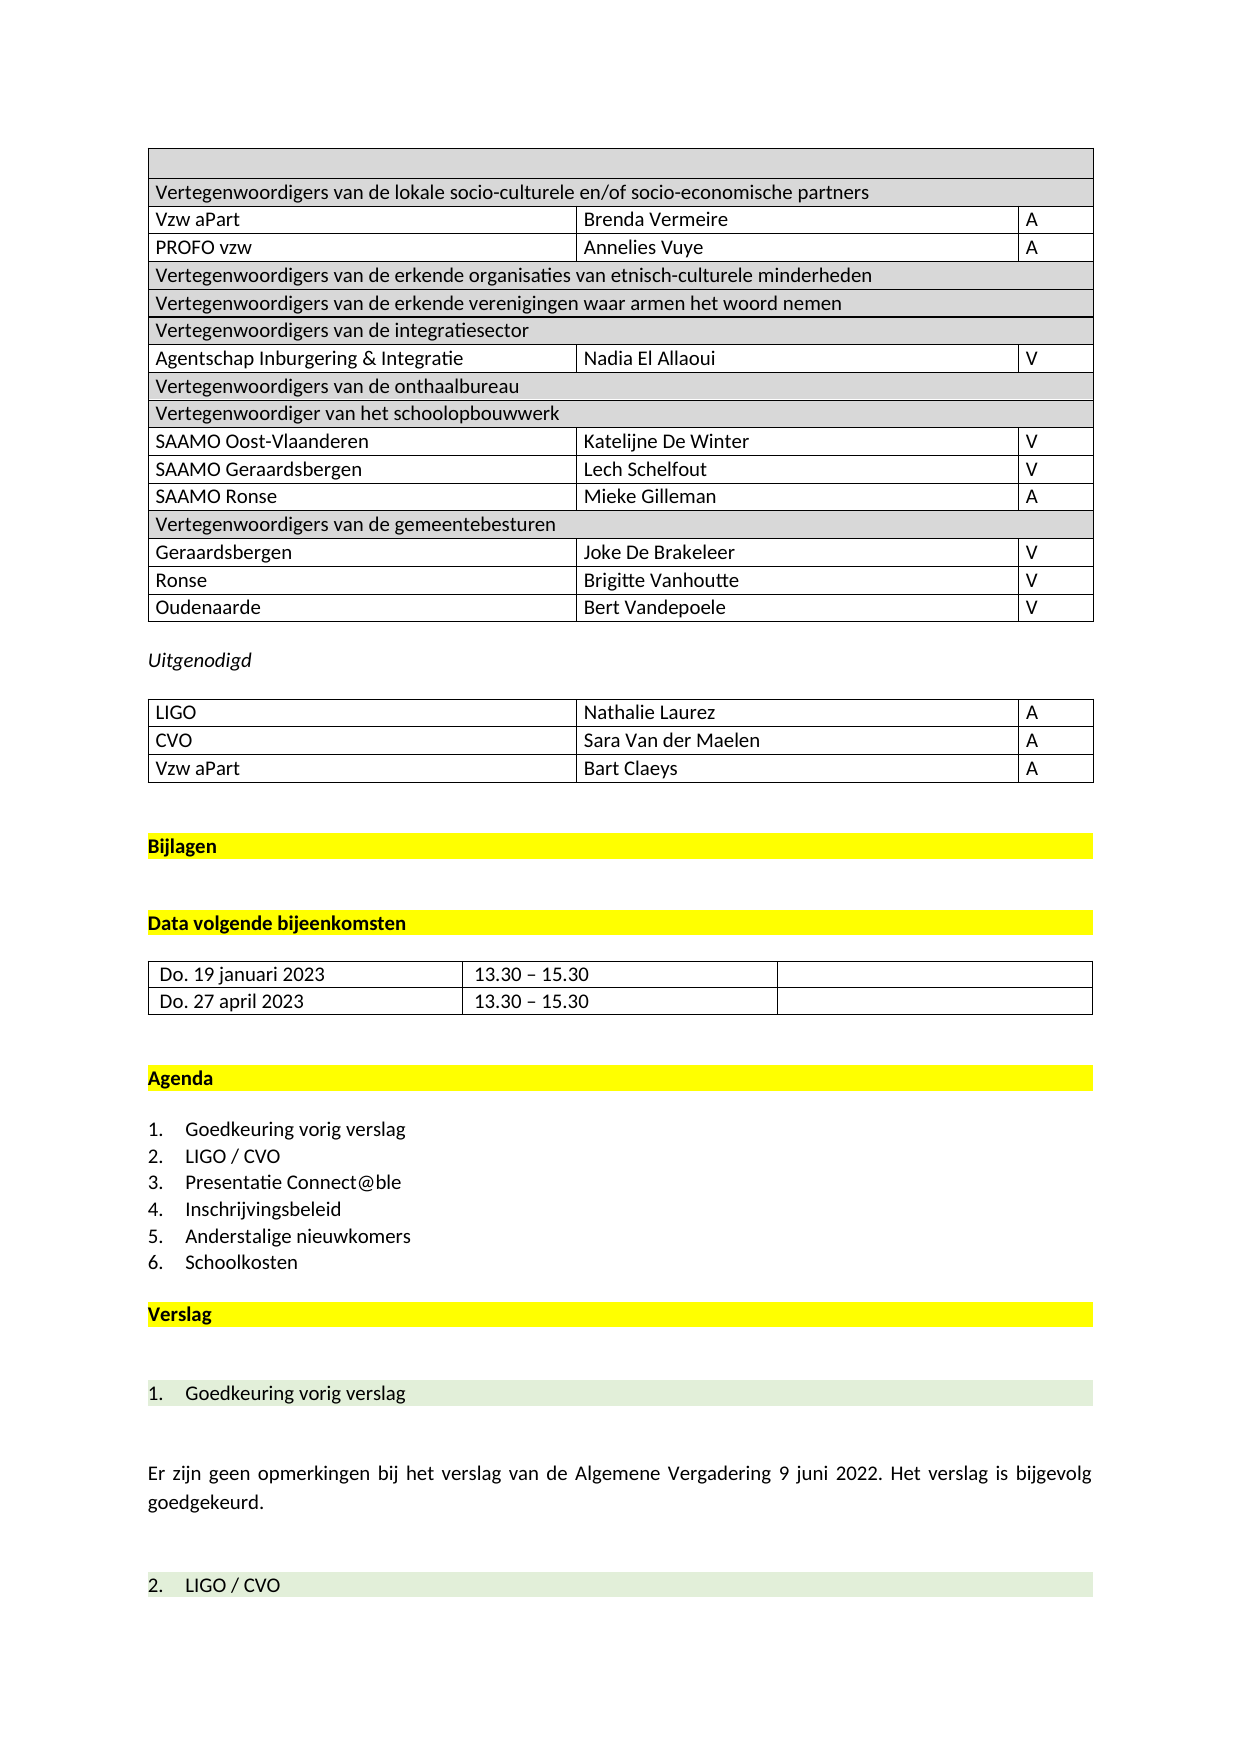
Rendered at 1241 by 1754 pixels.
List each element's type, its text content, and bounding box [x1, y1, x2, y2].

text Bijlagen [148, 833, 1093, 859]
table_cell Vertegenwoordigers van de erkende verenigingen waar armen het woord nemen [149, 290, 1093, 316]
list Presentatie Connect@ble [148, 1169, 1093, 1195]
text Agenda [148, 1065, 1093, 1091]
list Anderstalige nieuwkomers [148, 1223, 1093, 1248]
table_cell Joke De Brakeleer [577, 539, 1018, 566]
list Goedkeuring vorig verslag [148, 1116, 1093, 1142]
text Uitgenodigd [148, 648, 1093, 673]
table_cell Ronse [149, 567, 576, 593]
text Er zijn geen opmerkingen bij het verslag van de Algemene Vergadering 9 juni 2022. Het verslag is bijgevolg goedgekeurd. [148, 1460, 1093, 1515]
table_cell A [1019, 207, 1093, 233]
table_cell A [1019, 755, 1093, 782]
table_cell Katelijne De Winter [577, 428, 1018, 455]
table_cell A [1019, 234, 1093, 261]
table_header LIGO [149, 700, 576, 726]
table_cell Bart Claeys [577, 755, 1018, 782]
table_cell Vertegenwoordigers van de onthaalbureau [149, 373, 1093, 399]
table_cell Vzw aPart [149, 207, 576, 233]
table_cell Bert Vandepoele [577, 595, 1018, 621]
table_cell Vertegenwoordigers van de erkende organisaties van etnisch-culturele minderheden [149, 262, 1093, 289]
table_cell Annelies Vuye [577, 234, 1018, 261]
table_header A [1019, 700, 1093, 726]
table_cell A [1019, 484, 1093, 510]
list LIGO / CVO [148, 1143, 1093, 1168]
table_cell 13.30 – 15.30 [463, 988, 777, 1013]
table_cell Vertegenwoordiger van het schoolopbouwwerk [149, 401, 1093, 427]
table_cell V [1019, 539, 1093, 566]
table_cell Vzw aPart [149, 755, 576, 782]
table_cell Nadia El Allaoui [577, 345, 1018, 372]
table_cell Vertegenwoordigers van de integratiesector [149, 318, 1093, 344]
table_cell SAAMO Oost-Vlaanderen [149, 428, 576, 455]
list LIGO / CVO [148, 1572, 1093, 1597]
table_cell SAAMO Ronse [149, 484, 576, 510]
table_cell PROFO vzw [149, 234, 576, 261]
table_cell Do. 27 april 2023 [149, 988, 462, 1013]
table_header [778, 962, 1092, 987]
table_cell CVO [149, 727, 576, 754]
table_cell V [1019, 595, 1093, 621]
table_cell A [1019, 727, 1093, 754]
table_header Nathalie Laurez [577, 700, 1018, 726]
list Schoolkosten [148, 1249, 1093, 1275]
table_cell Brenda Vermeire [577, 207, 1018, 233]
table_cell SAAMO Geraardsbergen [149, 456, 576, 483]
table_cell Brigitte Vanhoutte [577, 567, 1018, 593]
table_cell V [1019, 567, 1093, 593]
text Data volgende bijeenkomsten [148, 910, 1093, 935]
table_cell Sara Van der Maelen [577, 727, 1018, 754]
text Verslag [148, 1302, 1093, 1327]
table_cell Oudenaarde [149, 595, 576, 621]
list Inschrijvingsbeleid [148, 1196, 1093, 1222]
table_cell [149, 149, 1093, 178]
table_cell V [1019, 428, 1093, 455]
table_cell Vertegenwoordigers van de gemeentebesturen [149, 511, 1093, 538]
table_cell [778, 988, 1092, 1013]
table_cell Mieke Gilleman [577, 484, 1018, 510]
table_cell Agentschap Inburgering & Integratie [149, 345, 576, 372]
table_header 13.30 – 15.30 [463, 962, 777, 987]
table_header Do. 19 januari 2023 [149, 962, 462, 987]
table_cell V [1019, 345, 1093, 372]
table_cell Lech Schelfout [577, 456, 1018, 483]
table_cell Geraardsbergen [149, 539, 576, 566]
list Goedkeuring vorig verslag [148, 1380, 1093, 1406]
table_cell Vertegenwoordigers van de lokale socio-culturele en/of socio-economische partners [149, 179, 1093, 206]
table_cell V [1019, 456, 1093, 483]
